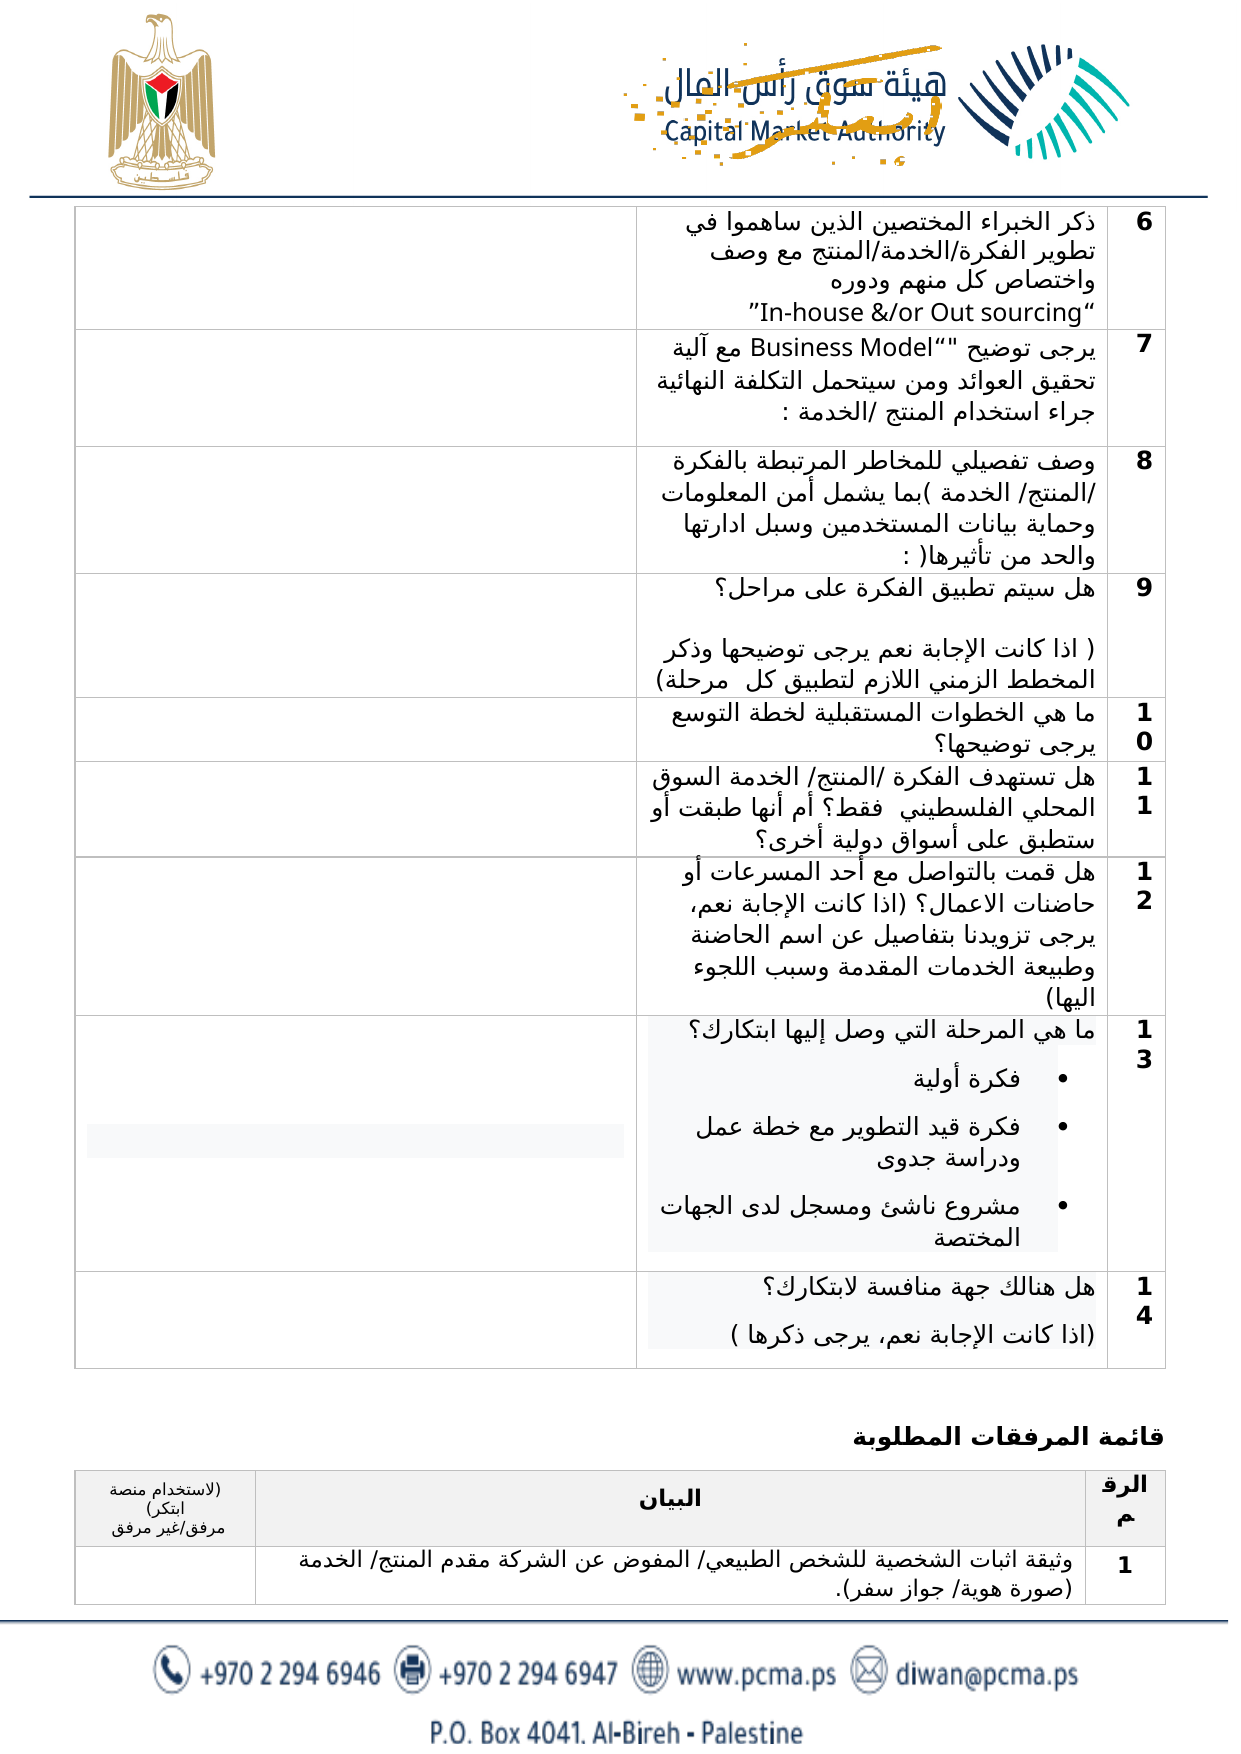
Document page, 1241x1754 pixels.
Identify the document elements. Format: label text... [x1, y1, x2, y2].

table_cell ما هي الخطوات المستقبلية لخطة التوسع يرجى توضيحها؟ [637, 698, 1107, 761]
table_cell يرجى توضيح "“Business Model مع آلية تحقيق العوائد ومن سيتحمل التكلفة النهائية جراء استخدام المنتج /الخدمة : [637, 330, 1107, 446]
table_cell 7 [1108, 330, 1165, 446]
table_cell [76, 1016, 636, 1271]
picture [0, 3, 1237, 212]
table_header الرقم [1086, 1471, 1165, 1546]
table_cell [76, 1272, 636, 1368]
table_cell هل تستهدف الفكرة /المنتج/ الخدمة السوق المحلي الفلسطيني فقط؟ أم أنها طبقت أو ستطبق على أسواق دولية أخرى؟ [637, 762, 1107, 856]
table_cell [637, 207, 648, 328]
table_cell 9 [1108, 574, 1165, 697]
table_header البيان [256, 1471, 1085, 1546]
text قائمة المرفقات المطلوبة [75, 1422, 1165, 1451]
table_cell [76, 207, 636, 328]
table_cell [76, 1547, 255, 1604]
table_cell 1 [1086, 1547, 1165, 1604]
table_cell [76, 858, 636, 1015]
table_cell [76, 698, 636, 761]
table_cell هل قمت بالتواصل مع أحد المسرعات أو حاضنات الاعمال؟ (اذا كانت الإجابة نعم، يرجى تزويدنا بتفاصيل عن اسم الحاضنة وطبيعة الخدمات المقدمة وسبب اللجوء اليها) [637, 858, 1107, 1015]
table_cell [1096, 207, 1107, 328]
table_cell 11 [1108, 762, 1165, 856]
table_cell 14 [1108, 1272, 1165, 1368]
table_cell 8 [1108, 447, 1165, 572]
table_header (لاستخدام منصة ابتكر) مرفق/غير مرفق [76, 1471, 255, 1546]
table_cell 12 [1108, 858, 1165, 1015]
table_cell [76, 574, 636, 697]
table_cell [76, 762, 636, 856]
table_cell هل سيتم تطبيق الفكرة على مراحل؟ ( اذا كانت الإجابة نعم يرجى توضيحها وذكر المخطط الزمني اللازم لتطبيق كل مرحلة) [637, 574, 1107, 697]
table_cell 13 [1108, 1016, 1165, 1271]
table_cell 6 [1108, 207, 1165, 328]
table_cell وثيقة اثبات الشخصية للشخص الطبيعي/ المفوض عن الشركة مقدم المنتج/ الخدمة (صورة هوية/ جواز سفر). [256, 1547, 1085, 1604]
table_cell [76, 447, 636, 572]
table_cell [76, 330, 636, 446]
table_cell ما هي المرحلة التي وصل إليها ابتكارك؟ فكرة أولية فكرة قيد التطوير مع خطة عمل ودراسة جدوى مشروع ناشئ ومسجل لدى الجهات المختصة [637, 1016, 1107, 1271]
table_cell وصف تفصيلي للمخاطر المرتبطة بالفكرة /المنتج/ الخدمة )بما يشمل أمن المعلومات وحماية بيانات المستخدمين وسبل ادارتها والحد من تأثيرها( : [637, 447, 1107, 572]
table_cell هل هنالك جهة منافسة لابتكارك؟ (اذا كانت الإجابة نعم، يرجى ذكرها ) [637, 1272, 1107, 1368]
table_cell 10 [1108, 698, 1165, 761]
